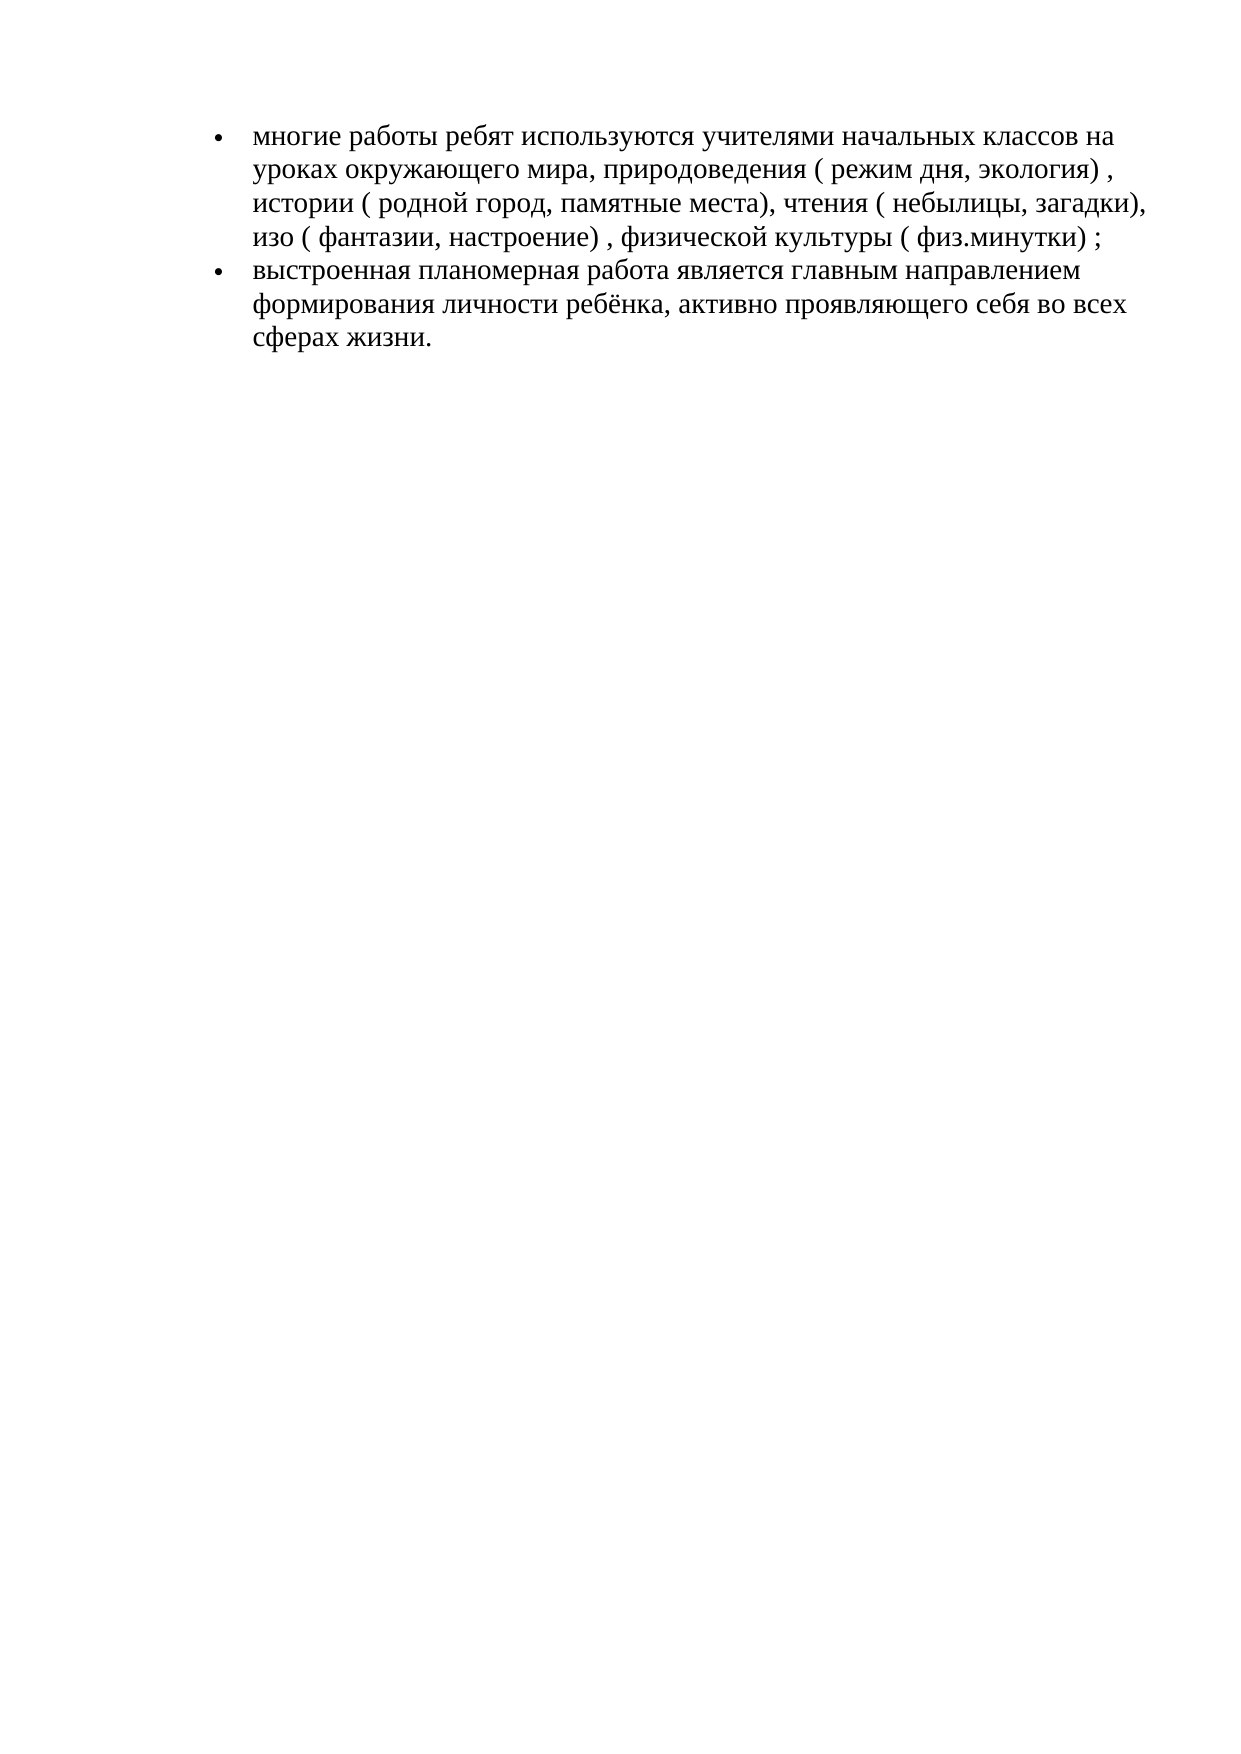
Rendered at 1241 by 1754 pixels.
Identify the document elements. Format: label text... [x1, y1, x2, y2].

list многие работы ребят используются учителями начальных классов на уроках окружающего мира, природоведения ( режим дня, экология) , истории ( родной город, памятные места), чтения ( небылицы, загадки), изо ( фантазии, настроение) , физической культуры ( физ.минутки) ; [215, 118, 1152, 252]
list выстроенная планомерная работа является главным направлением формирования личности ребёнка, активно проявляющего себя во всех сферах жизни. [215, 252, 1152, 353]
